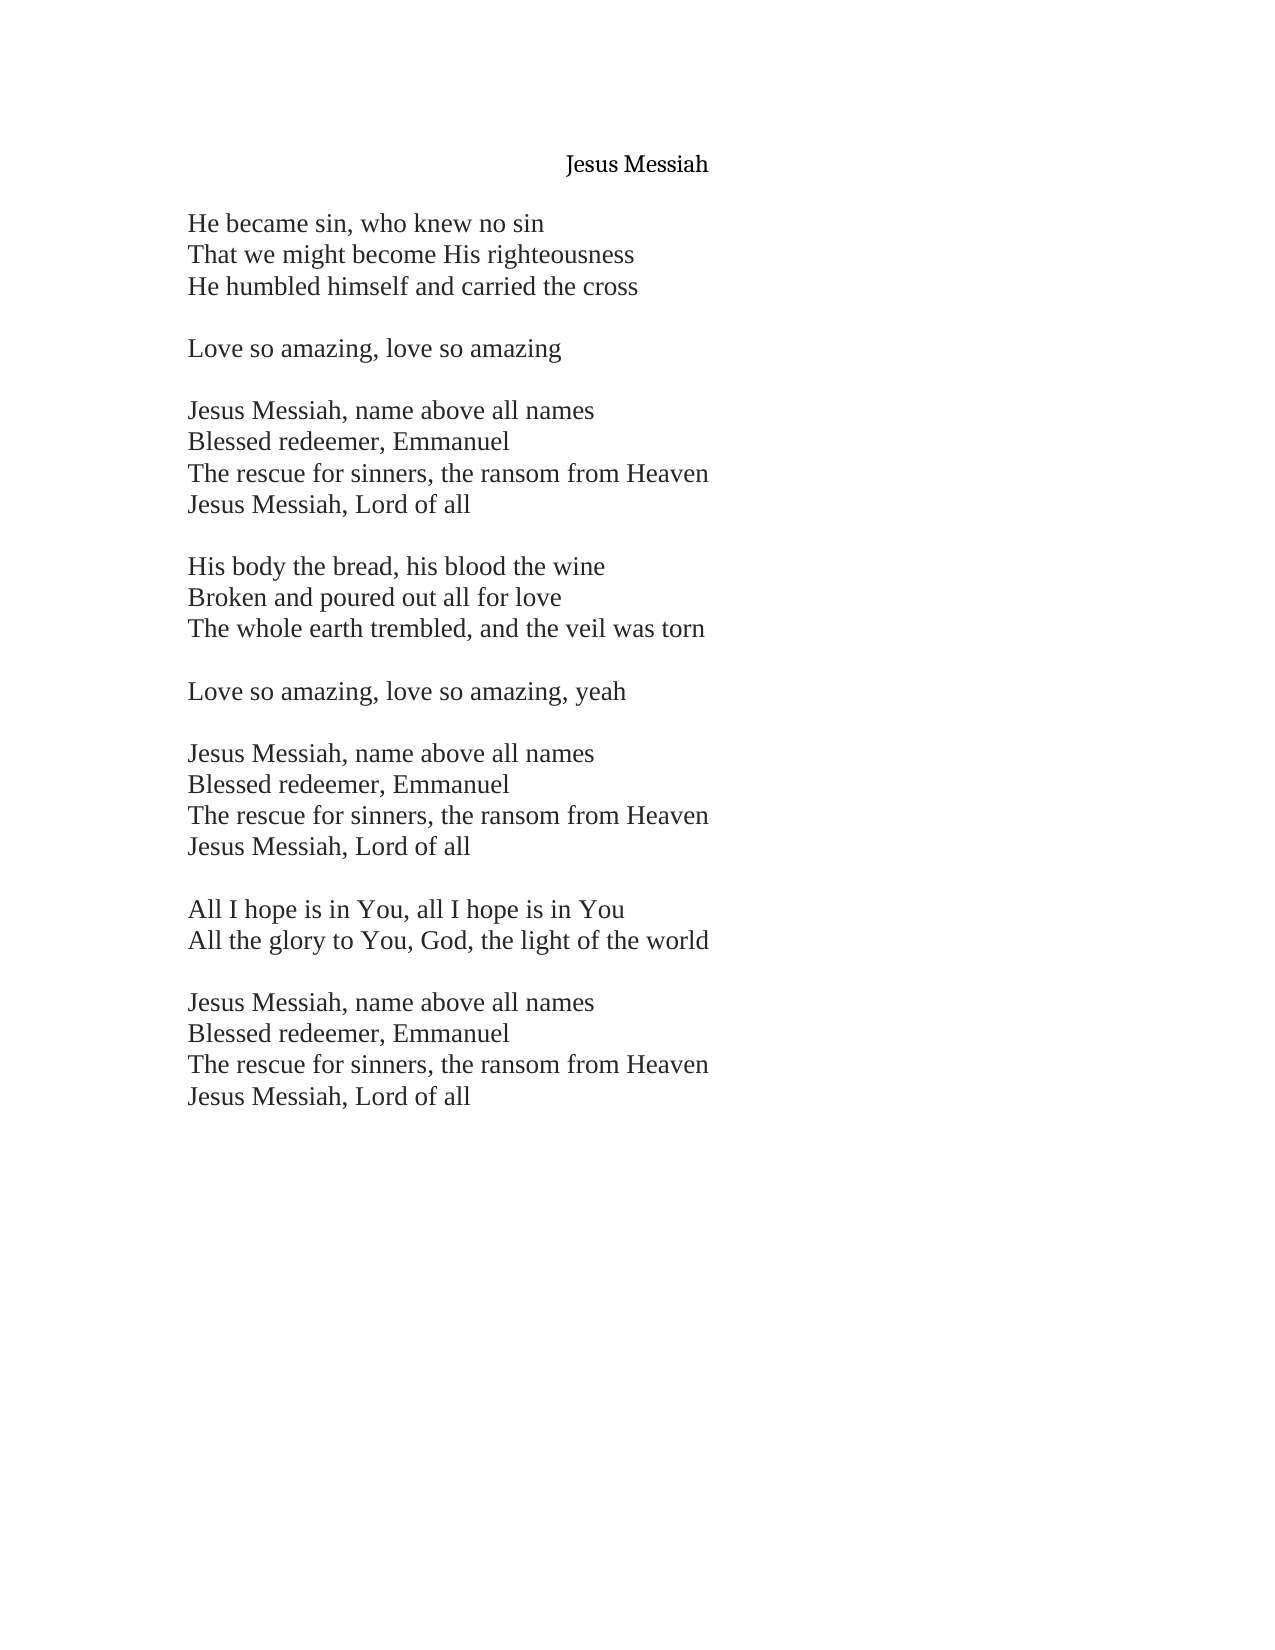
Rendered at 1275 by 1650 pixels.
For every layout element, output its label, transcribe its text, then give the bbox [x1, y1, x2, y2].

text The rescue for sinners, the ransom from Heaven [187, 457, 1087, 488]
text Blessed redeemer, Emmanuel [187, 1017, 1087, 1048]
text All the glory to You, God, the light of the world [187, 924, 1087, 955]
text His body the bread, his blood the wine [187, 550, 1087, 581]
text Jesus Messiah, Lord of all [187, 1079, 1087, 1111]
text The rescue for sinners, the ransom from Heaven [187, 1048, 1087, 1079]
text Broken and poured out all for love [187, 581, 1087, 612]
text Love so amazing, love so amazing [187, 332, 1087, 363]
text Blessed redeemer, Emmanuel [187, 426, 1087, 457]
text Jesus Messiah, name above all names [187, 986, 1087, 1017]
text Blessed redeemer, Emmanuel [187, 768, 1087, 799]
text Jesus Messiah, name above all names [187, 394, 1087, 426]
text Jesus Messiah [187, 150, 1087, 179]
text Jesus Messiah, Lord of all [187, 830, 1087, 862]
text He humbled himself and carried the cross [187, 270, 1087, 301]
text He became sin, who knew no sin [187, 207, 1087, 239]
text The rescue for sinners, the ransom from Heaven [187, 799, 1087, 830]
text All I hope is in You, all I hope is in You [187, 893, 1087, 924]
text Jesus Messiah, Lord of all [187, 488, 1087, 519]
text The whole earth trembled, and the veil was torn [187, 612, 1087, 643]
text Jesus Messiah, name above all names [187, 737, 1087, 768]
text That we might become His righteousness [187, 239, 1087, 270]
text Love so amazing, love so amazing, yeah [187, 675, 1087, 706]
